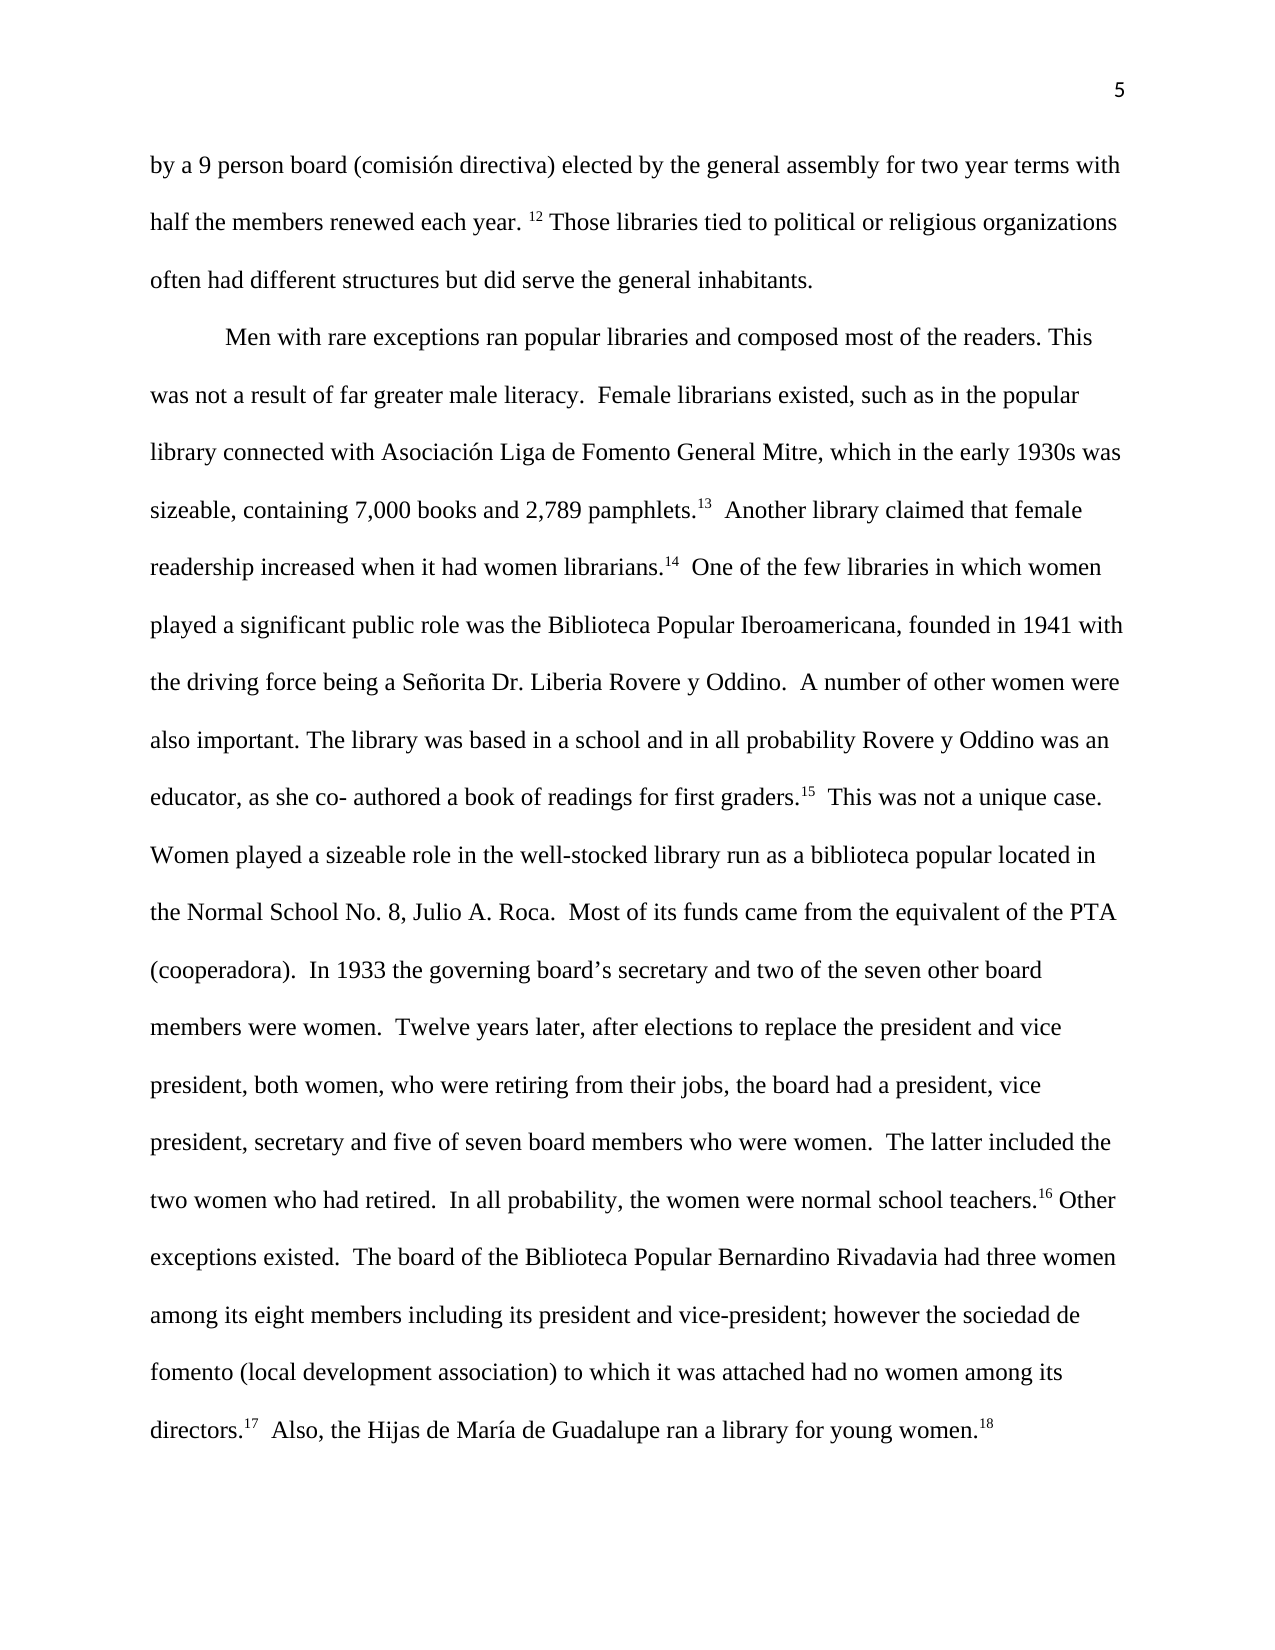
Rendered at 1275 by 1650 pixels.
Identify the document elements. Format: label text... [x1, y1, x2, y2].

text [150, 150, 1125, 294]
text Men with rare exceptions ran popular libraries and composed most of the readers. This was not a result of far greater male literacy. Female librarians existed, such as in the popular library connected with Asociación Liga de Fomento General Mitre, which in the early 1930s was sizeable, containing 7,000 books and 2,789 pamphlets. Another library claimed that female readership increased when it had women librarians. One of the few libraries in which women played a significant public role was the Biblioteca Popular Iberoamericana, founded in 1941 with the driving force being a Señorita Dr. Liberia Rovere y Oddino. A number of other women were also important. The library was based in a school and in all probability Rovere y Oddino was an educator, as she co- authored a book of readings for first graders. This was not a unique case. Women played a sizeable role in the well-stocked library run as a biblioteca popular located in the Normal School No. 8, Julio A. Roca. Most of its funds came from the equivalent of the PTA (cooperadora). In 1933 the governing board’s secretary and two of the seven other board members were women. Twelve years later, after elections to replace the president and vice president, both women, who were retiring from their jobs, the board had a president, vice president, secretary and five of seven board members who were women. The latter included the two women who had retired. In all probability, the women were normal school teachers. Other exceptions existed. The board of the Biblioteca Popular Bernardino Rivadavia had three women among its eight members including its president and vice-president; however the sociedad de fomento (local development association) to which it was attached had no women among its directors. Also, the Hijas de María de Guadalupe ran a library for young women. [150, 322, 1125, 1444]
